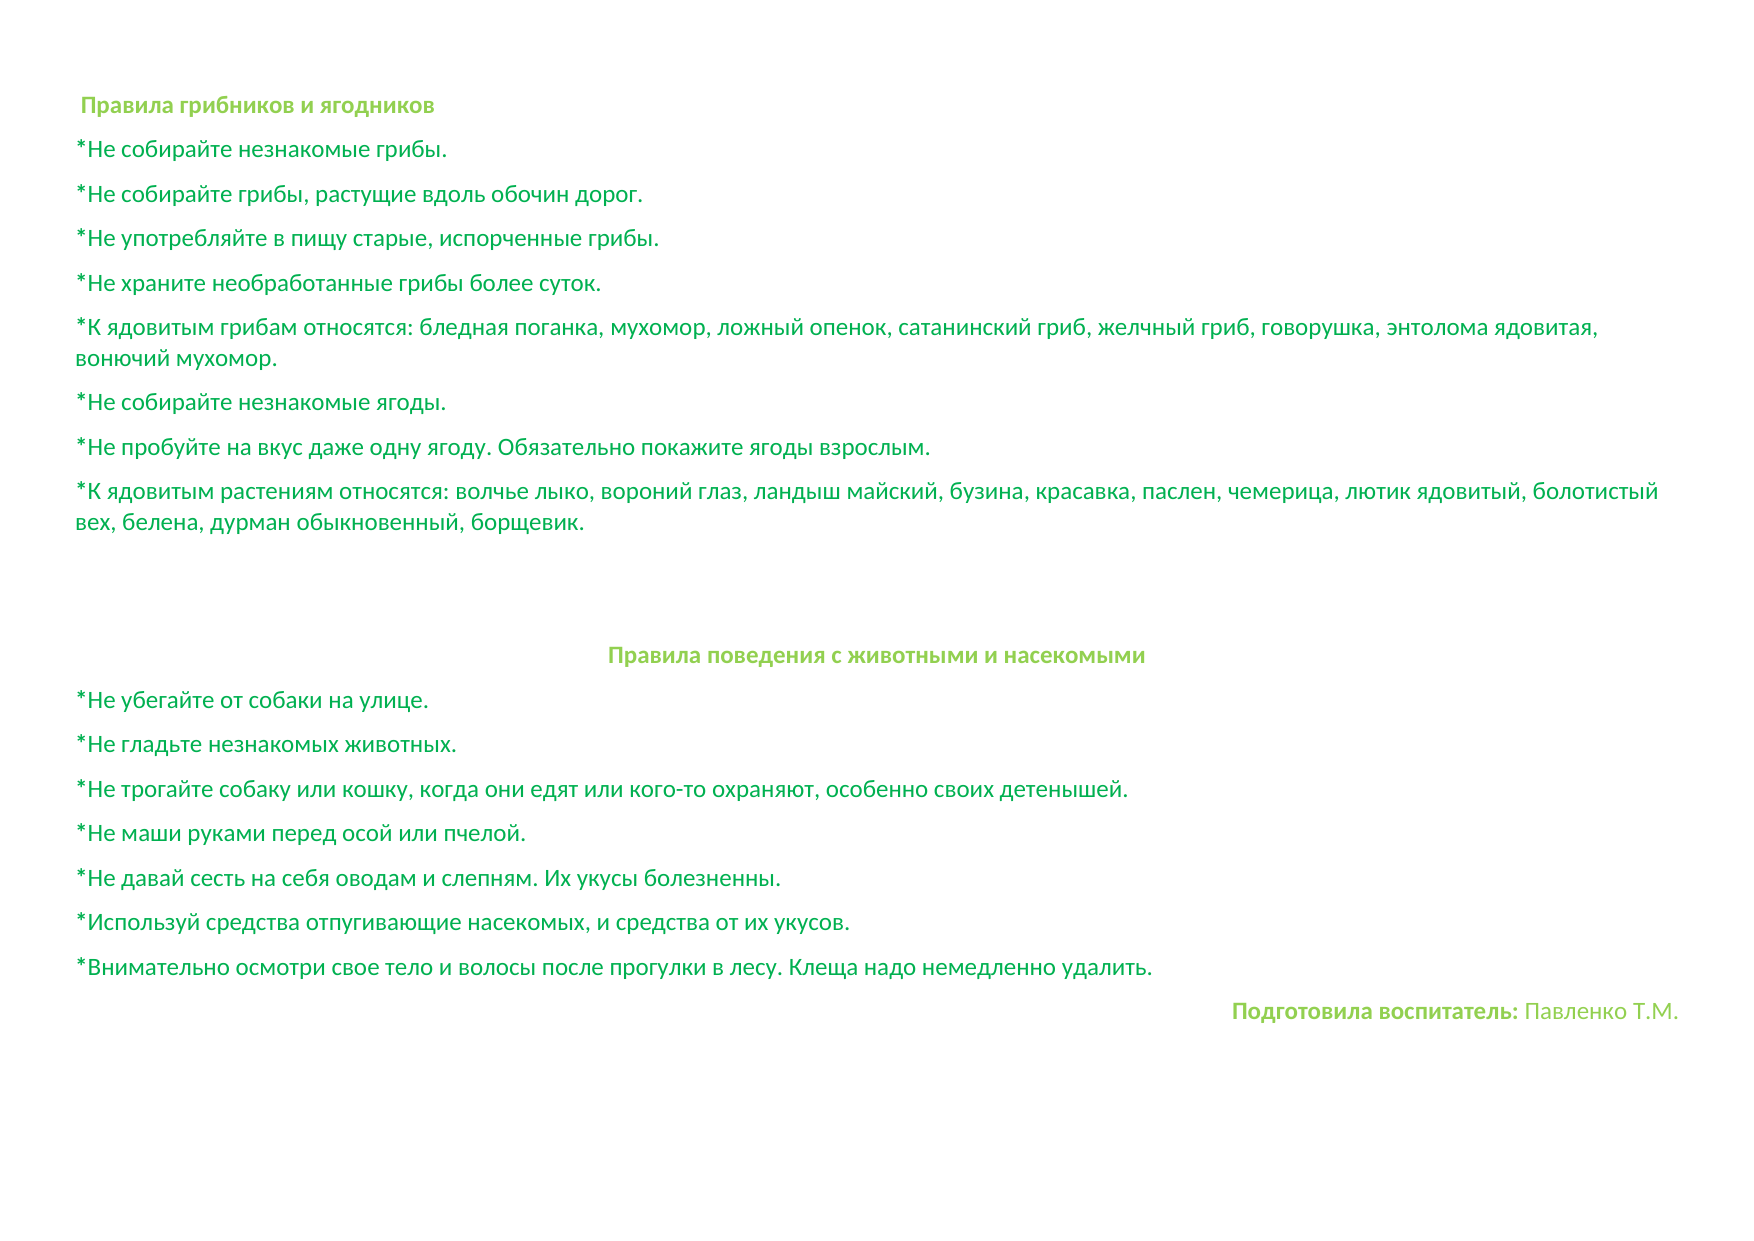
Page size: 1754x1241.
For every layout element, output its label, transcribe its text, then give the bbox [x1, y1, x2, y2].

text Правила поведения с животными и насекомыми [75, 639, 1679, 670]
text *Не собирайте незнакомые ягоды. [75, 386, 1679, 417]
text *Не собирайте незнакомые грибы. [75, 133, 1679, 164]
text Правила грибников и ягодников [75, 89, 1679, 119]
text *Не давай сесть на себя оводам и слепням. Их укусы болезненны. [75, 862, 1679, 892]
text *Не трогайте собаку или кошку, когда они едят или кого-то охраняют, особенно своих детенышей. [75, 773, 1679, 803]
text *Не храните необработанные грибы более суток. [75, 267, 1679, 297]
text *Используй средства отпугивающие насекомых, и средства от их укусов. [75, 906, 1679, 937]
text *Не пробуйте на вкус даже одну ягоду. Обязательно покажите ягоды взрослым. [75, 431, 1679, 461]
text *Не собирайте грибы, растущие вдоль обочин дорог. [75, 178, 1679, 208]
text *К ядовитым растениям относятся: волчье лыко, вороний глаз, ландыш майский, бузина, красавка, паслен, чемерица, лютик ядовитый, болотистый вех, белена, дурман обыкновенный, борщевик. [75, 475, 1679, 536]
text *Не убегайте от собаки на улице. [75, 684, 1679, 714]
text Подготовила воспитатель: Павленко Т.М. [75, 995, 1679, 1026]
text *Не маши руками перед осой или пчелой. [75, 817, 1679, 848]
text *К ядовитым грибам относятся: бледная поганка, мухомор, ложный опенок, сатанинский гриб, желчный гриб, говорушка, энтолома ядовитая, вонючий мухомор. [75, 311, 1679, 372]
text *Не употребляйте в пищу старые, испорченные грибы. [75, 222, 1679, 253]
text *Внимательно осмотри свое тело и волосы после прогулки в лесу. Клеща надо немедленно удалить. [75, 951, 1679, 981]
text *Не гладьте незнакомых животных. [75, 728, 1679, 759]
